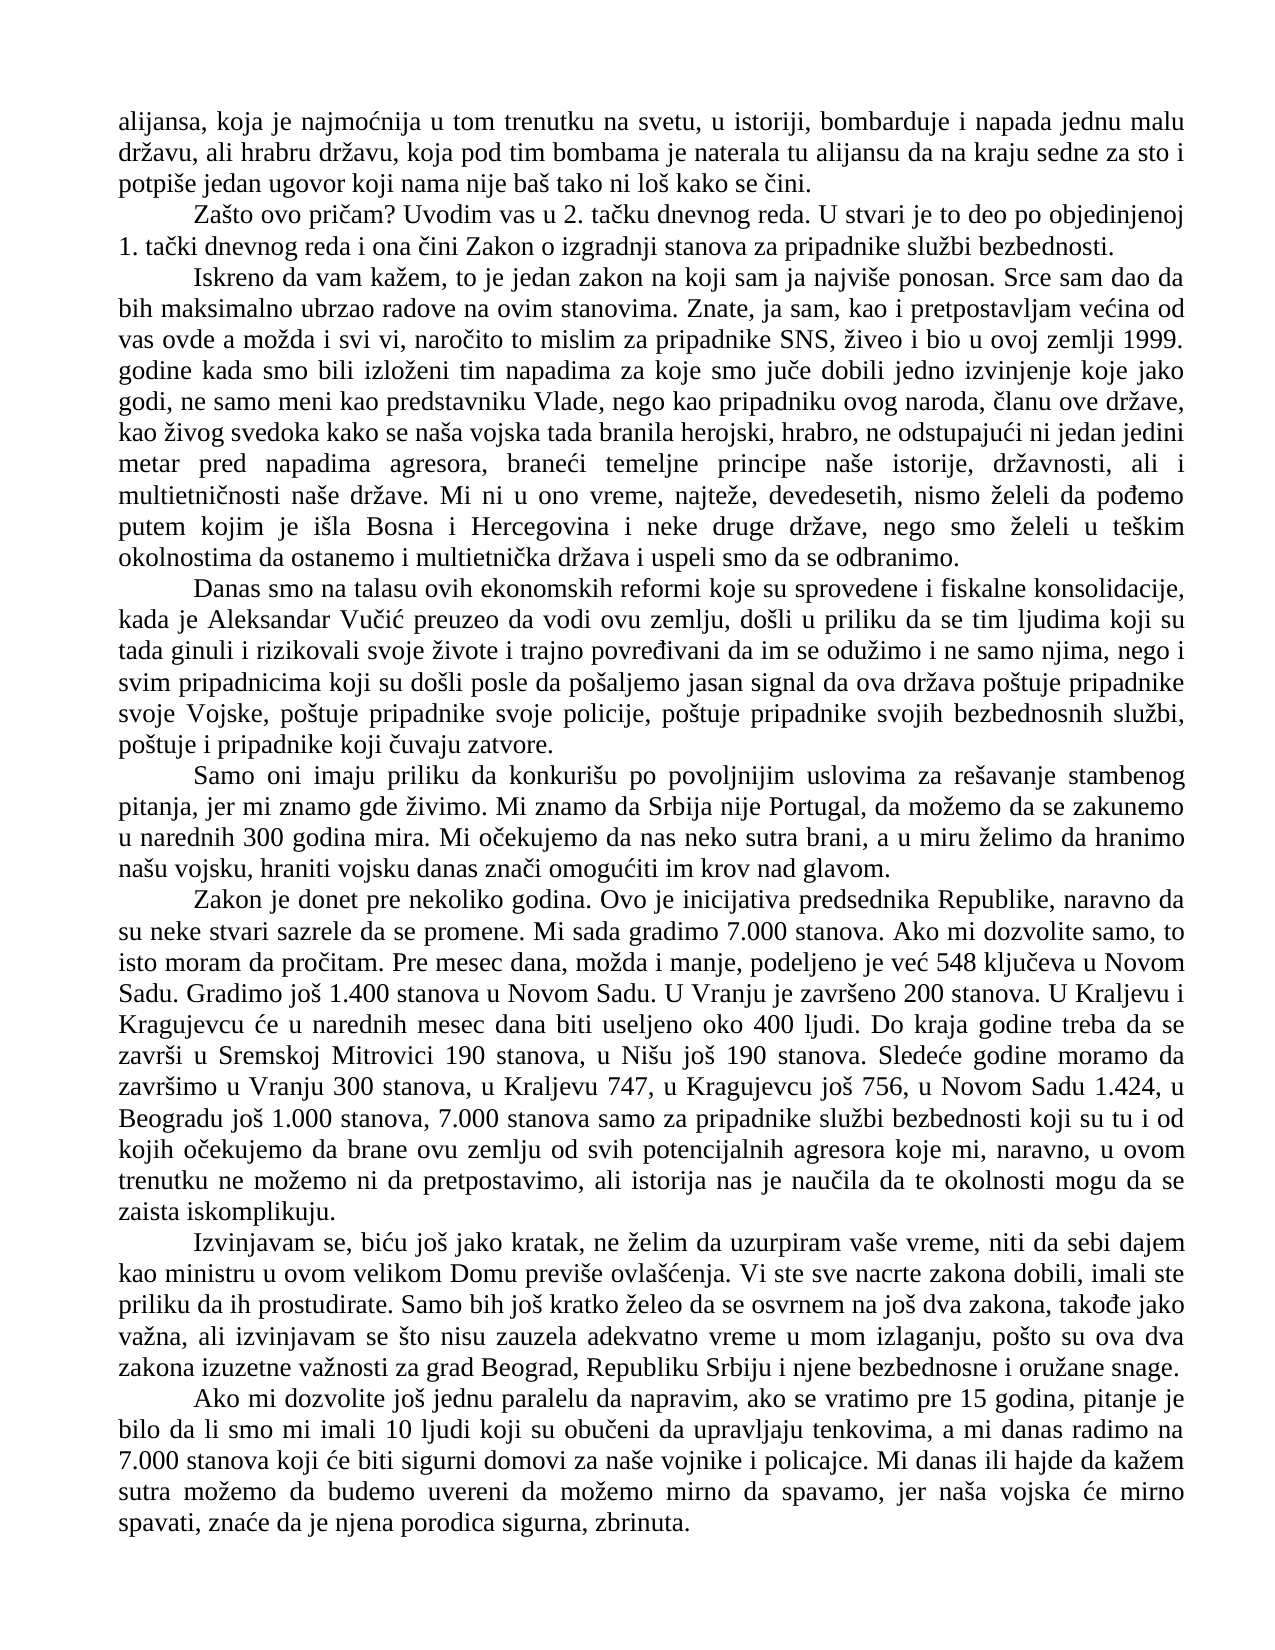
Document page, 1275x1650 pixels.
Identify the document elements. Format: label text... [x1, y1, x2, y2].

text Zašto ovo pričam? Uvodim vas u 2. tačku dnevnog reda. U stvari je to deo po objedinjenoj 1. tački dnevnog reda i ona čini Zakon o izgradnji stanova za pripadnike službi bezbednosti. [118, 198, 1186, 261]
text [118, 105, 1186, 198]
text Samo oni imaju priliku da konkurišu po povoljnijim uslovima za rešavanje stambenog pitanja, jer mi znamo gde živimo. Mi znamo da Srbija nije Portugal, da možemo da se zakunemo u narednih 300 godina mira. Mi očekujemo da nas neko sutra brani, a u miru želimo da hranimo našu vojsku, hraniti vojsku danas znači omogućiti im krov nad glavom. [118, 759, 1186, 884]
text Izvinjavam se, biću još jako kratak, ne želim da uzurpiram vaše vreme, niti da sebi dajem kao ministru u ovom velikom Domu previše ovlašćenja. Vi ste sve nacrte zakona dobili, imali ste priliku da ih prostudirate. Samo bih još kratko želeo da se osvrnem na još dva zakona, takođe jako važna, ali izvinjavam se što nisu zauzela adekvatno vreme u mom izlaganju, pošto su ova dva zakona izuzetne važnosti za grad Beograd, Republiku Srbiju i njene bezbednosne i oružane snage. [118, 1226, 1186, 1382]
text Danas smo na talasu ovih ekonomskih reformi koje su sprovedene i fiskalne konsolidacije, kada je Aleksandar Vučić preuzeo da vodi ovu zemlju, došli u priliku da se tim ljudima koji su tada ginuli i rizikovali svoje živote i trajno povređivani da im se odužimo i ne samo njima, nego i svim pripadnicima koji su došli posle da pošaljemo jasan signal da ova država poštuje pripadnike svoje Vojske, poštuje pripadnike svoje policije, poštuje pripadnike svojih bezbednosnih službi, poštuje i pripadnike koji čuvaju zatvore. [118, 572, 1186, 759]
text Zakon je donet pre nekoliko godina. Ovo je inicijativa predsednika Republike, naravno da su neke stvari sazrele da se promene. Mi sada gradimo 7.000 stanova. Ako mi dozvolite samo, to isto moram da pročitam. Pre mesec dana, možda i manje, podeljeno je već 548 ključeva u Novom Sadu. Gradimo još 1.400 stanova u Novom Sadu. U Vranju je završeno 200 stanova. U Kraljevu i Kragujevcu će u narednih mesec dana biti useljeno oko 400 ljudi. Do kraja godine treba da se završi u Sremskoj Mitrovici 190 stanova, u Nišu još 190 stanova. Sledeće godine moramo da završimo u Vranju 300 stanova, u Kraljevu 747, u Kragujevcu još 756, u Novom Sadu 1.424, u Beogradu još 1.000 stanova, 7.000 stanova samo za pripadnike službi bezbednosti koji su tu i od kojih očekujemo da brane ovu zemlju od svih potencijalnih agresora koje mi, naravno, u ovom trenutku ne možemo ni da pretpostavimo, ali istorija nas je naučila da te okolnosti mogu da se zaista iskomplikuju. [118, 884, 1186, 1226]
text Ako mi dozvolite još jednu paralelu da napravim, ako se vratimo pre 15 godina, pitanje je bilo da li smo mi imali 10 ljudi koji su obučeni da upravljaju tenkovima, a mi danas radimo na 7.000 stanova koji će biti sigurni domovi za naše vojnike i policajce. Mi danas ili hajde da kažem sutra možemo da budemo uvereni da možemo mirno da spavamo, jer naša vojska će mirno spavati, znaće da je njena porodica sigurna, zbrinuta. [118, 1382, 1186, 1538]
text Iskreno da vam kažem, to je jedan zakon na koji sam ja najviše ponosan. Srce sam dao da bih maksimalno ubrzao radove na ovim stanovima. Znate, ja sam, kao i pretpostavljam većina od vas ovde a možda i svi vi, naročito to mislim za pripadnike SNS, živeo i bio u ovoj zemlji 1999. godine kada smo bili izloženi tim napadima za koje smo juče dobili jedno izvinjenje koje jako godi, ne samo meni kao predstavniku Vlade, nego kao pripadniku ovog naroda, članu ove države, kao živog svedoka kako se naša vojska tada branila herojski, hrabro, ne odstupajući ni jedan jedini metar pred napadima agresora, braneći temeljne principe naše istorije, državnosti, ali i multietničnosti naše države. Mi ni u ono vreme, najteže, devedesetih, nismo želeli da pođemo putem kojim je išla Bosna i Hercegovina i neke druge države, nego smo želeli u teškim okolnostima da ostanemo i multietnička država i uspeli smo da se odbranimo. [118, 261, 1186, 572]
